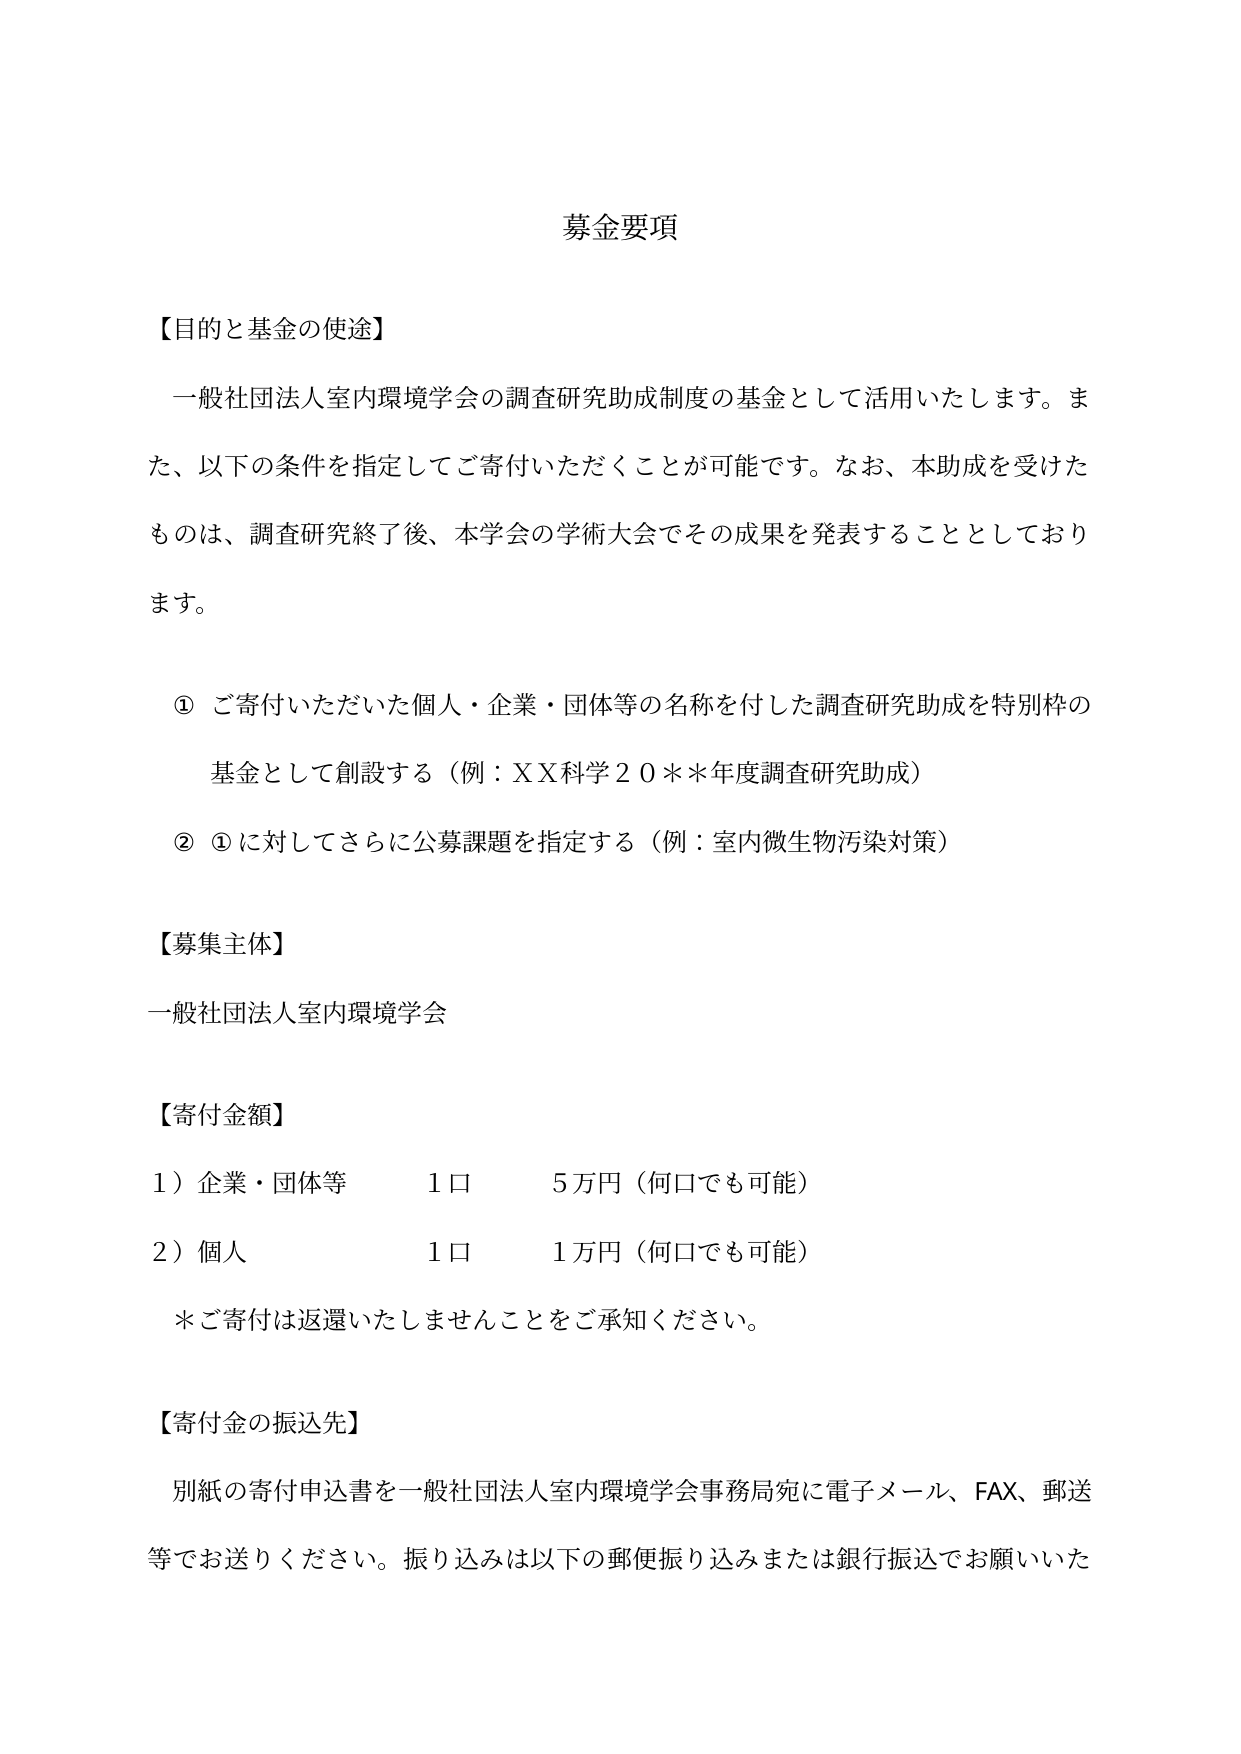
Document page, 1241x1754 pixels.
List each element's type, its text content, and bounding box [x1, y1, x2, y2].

text 【寄付金額】 [148, 1079, 1092, 1148]
text 【寄付金の振込先】 [148, 1387, 1092, 1455]
text 一般社団法人室内環境学会 [148, 977, 1092, 1045]
list ご寄付いただいた個人・企業・団体等の名称を付した調査研究助成を特別枠の基金として創設する（例：ＸＸ科学２０＊＊年度調査研究助成） [173, 669, 1092, 806]
text １）企業・団体等 １口 ５万円（何口でも可能） [148, 1148, 1092, 1216]
text 【目的と基金の使途】 [148, 294, 1092, 362]
text 【募集主体】 [148, 909, 1092, 977]
text ＊ご寄付は返還いたしませんことをご承知ください。 [148, 1284, 1092, 1353]
list ①に対してさらに公募課題を指定する（例：室内微生物汚染対策） [173, 806, 1092, 874]
text ２）個人 １口 １万円（何口でも可能） [148, 1216, 1092, 1284]
text 募金要項 [148, 191, 1092, 259]
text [148, 1455, 1092, 1592]
text 一般社団法人室内環境学会の調査研究助成制度の基金として活用いたします。また、以下の条件を指定してご寄付いただくことが可能です。なお、本助成を受けたものは、調査研究終了後、本学会の学術大会でその成果を発表することとしております。 [148, 362, 1092, 635]
